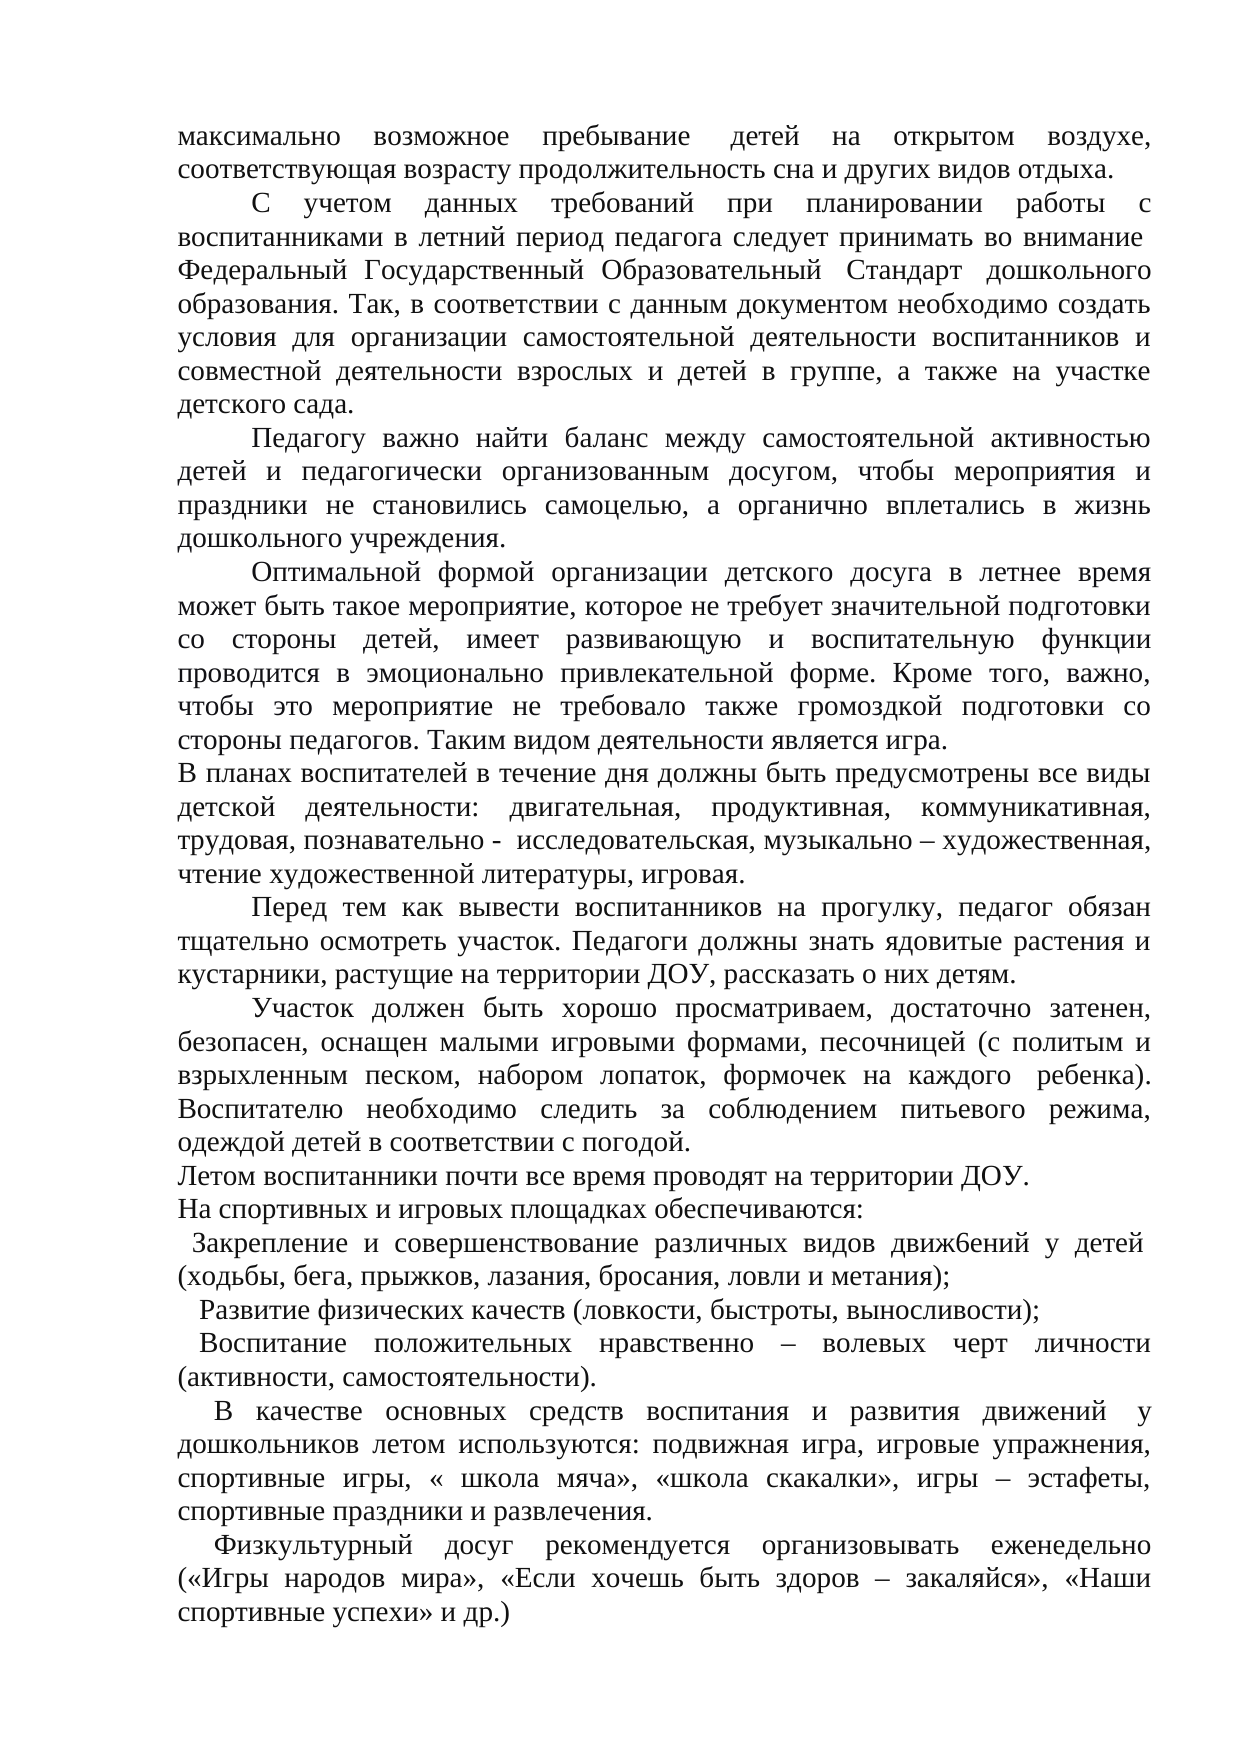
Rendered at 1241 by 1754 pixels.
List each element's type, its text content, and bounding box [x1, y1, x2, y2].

text С учетом данных требований при планировании работы с воспитанниками в летний период педагога следует принимать во внимание Федеральный Государственный Образовательный Стандарт дошкольного образования. Так, в соответствии с данным документом необходимо создать условия для организации самостоятельной деятельности воспитанников и совместной деятельности взрослых и детей в группе, а также на участке детского сада. [177, 185, 1152, 420]
text  Закрепление и совершенствование различных видов движ6ений у детей (ходьбы, бега, прыжков, лазания, бросания, ловли и метания); [140, 1225, 1152, 1292]
text Физкультурный досуг рекомендуется организовывать еженедельно («Игры народов мира», «Если хочешь быть здоров – закаляйся», «Наши спортивные успехи» и др.) [177, 1527, 1152, 1627]
text Оптимальной формой организации детского досуга в летнее время может быть такое мероприятие, которое не требует значительной подготовки со стороны детей, имеет развивающую и воспитательную функции проводится в эмоционально привлекательной форме. Кроме того, важно, чтобы это мероприятие не требовало также громоздкой подготовки со стороны педагогов. Таким видом деятельности является игра. [177, 554, 1152, 755]
text Перед тем как вывести воспитанников на прогулку, педагог обязан тщательно осмотреть участок. Педагоги должны знать ядовитые растения и кустарники, растущие на территории ДОУ, рассказать о них детям. [177, 889, 1152, 990]
text В качестве основных средств воспитания и развития движений у дошкольников летом используются: подвижная игра, игровые упражнения, спортивные игры, « школа мяча», «школа скакалки», игры – эстафеты, спортивные праздники и развлечения. [177, 1393, 1152, 1527]
text  Воспитание положительных нравственно – волевых черт личности (активности, самостоятельности). [140, 1326, 1152, 1393]
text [177, 118, 1152, 185]
text На спортивных и игровых площадках обеспечиваются: [177, 1191, 1152, 1225]
text Педагогу важно найти баланс между самостоятельной активностью детей и педагогически организованным досугом, чтобы мероприятия и праздники не становились самоцелью, а органично вплетались в жизнь дошкольного учреждения. [177, 420, 1152, 554]
text Летом воспитанники почти все время проводят на территории ДОУ. [177, 1158, 1152, 1191]
text В планах воспитателей в течение дня должны быть предусмотрены все виды детской деятельности: двигательная, продуктивная, коммуникативная, трудовая, познавательно - исследовательская, музыкально – художественная, чтение художественной литературы, игровая. [177, 755, 1152, 889]
text  Развитие физических качеств (ловкости, быстроты, выносливости); [140, 1292, 1152, 1326]
text Участок должен быть хорошо просматриваем, достаточно затенен, безопасен, оснащен малыми игровыми формами, песочницей (с политым и взрыхленным песком, набором лопаток, формочек на каждого ребенка). Воспитателю необходимо следить за соблюдением питьевого режима, одеждой детей в соответствии с погодой. [177, 990, 1152, 1158]
